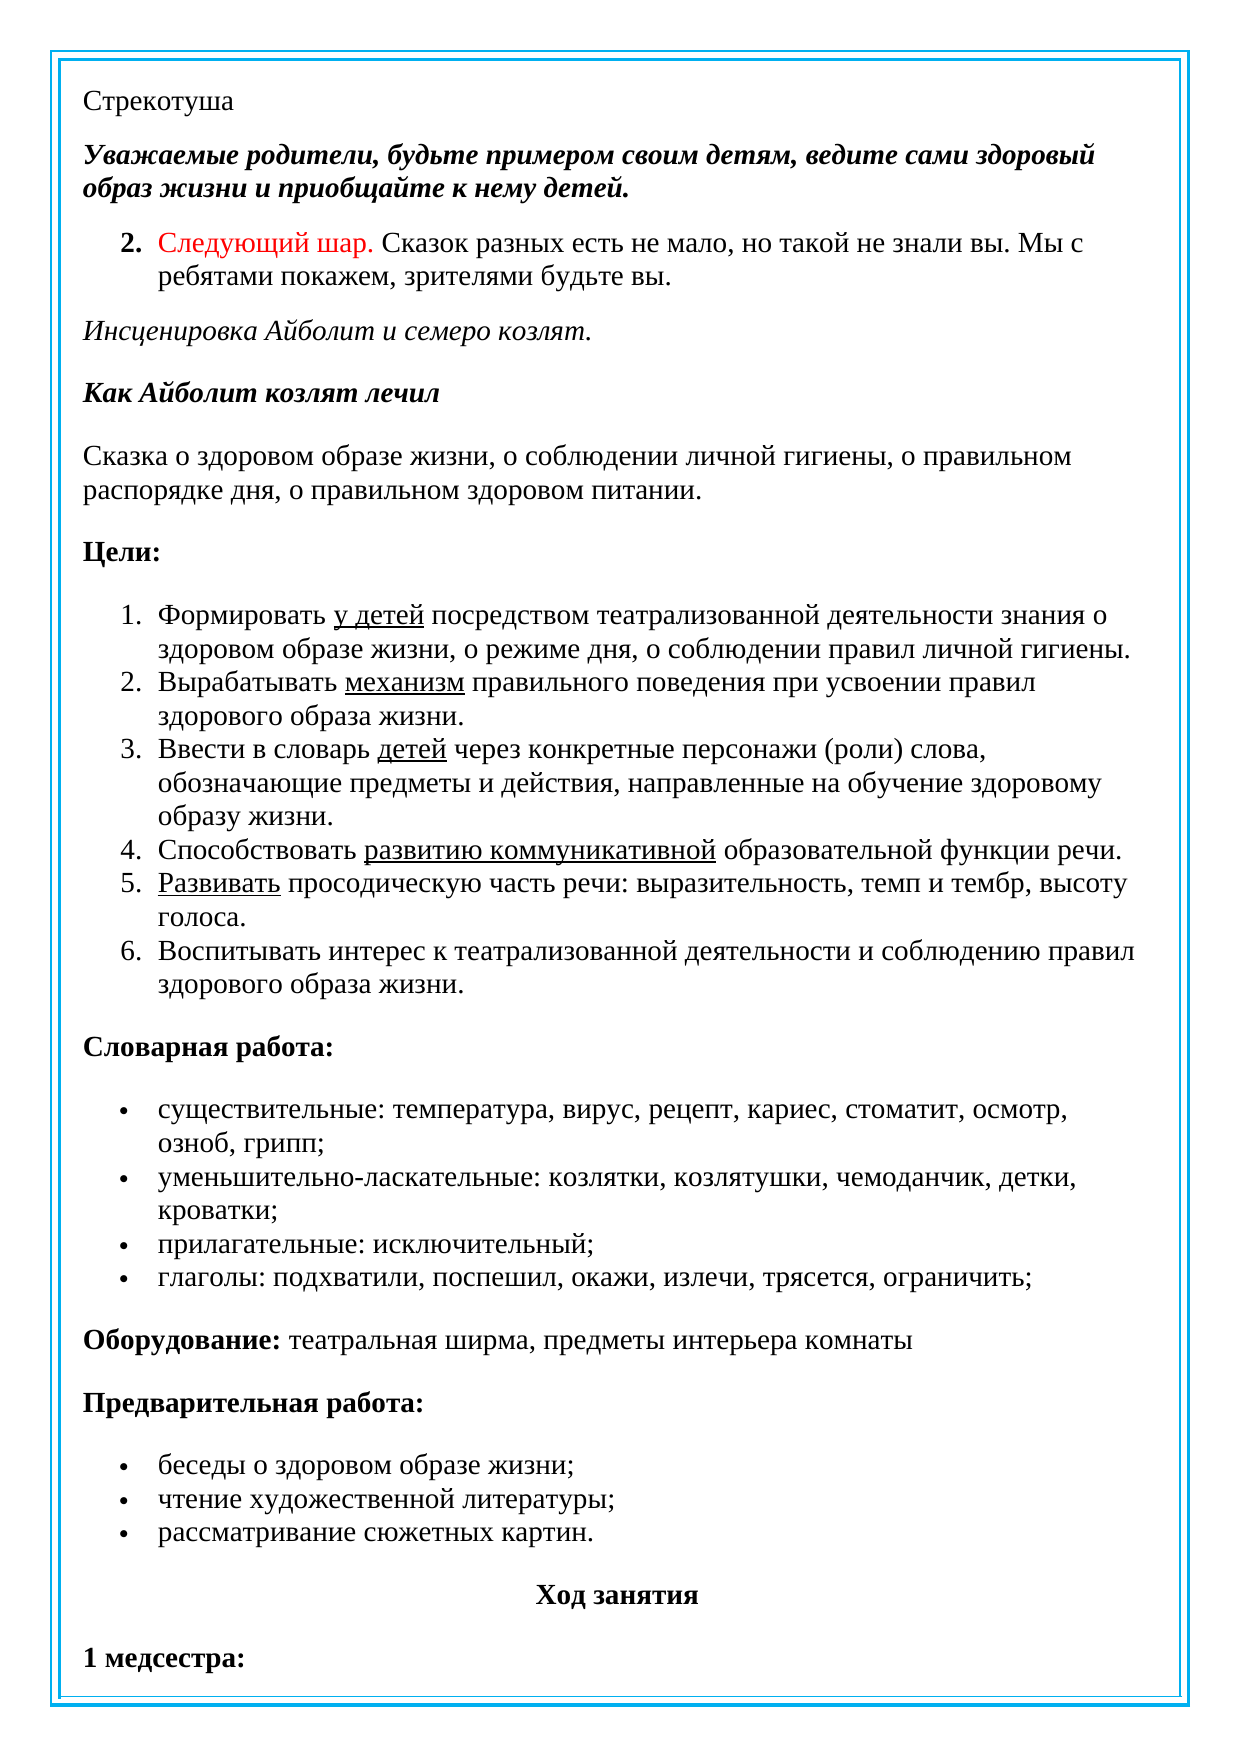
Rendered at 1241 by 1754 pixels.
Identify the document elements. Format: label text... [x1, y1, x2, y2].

list Ввести в словарь детей через конкретные персонажи (роли) слова, обозначающие предметы и действия, направленные на обучение здоровому образу жизни. [120, 731, 1152, 832]
list рассматривание сюжетных картин. [120, 1514, 1152, 1548]
list Воспитывать интерес к театрализованной деятельности и соблюдению правил здорового образа жизни. [120, 933, 1152, 1000]
list Развивать просодическую часть речи: выразительность, темп и тембр, высоту голоса. [120, 866, 1152, 933]
text Цели: [83, 534, 1152, 568]
text 1 медсестра: [83, 1640, 1152, 1673]
list прилагательные: исключительный; [120, 1226, 1152, 1259]
text Как Айболит козлят лечил [83, 376, 1152, 409]
list Следующий шар. Сказок разных есть не мало, но такой не знали вы. Мы с ребятами покажем, зрителями будьте вы. [120, 225, 1152, 292]
list уменьшительно-ласкательные: козлятки, козлятушки, чемоданчик, детки, кроватки; [120, 1159, 1152, 1226]
list чтение художественной литературы; [120, 1481, 1152, 1514]
text Уважаемые родители, будьте примером своим детям, ведите сами здоровый образ жизни и приобщайте к нему детей. [83, 137, 1152, 204]
list Способствовать развитию коммуникативной образовательной функции речи. [120, 832, 1152, 866]
text Словарная работа: [83, 1029, 1152, 1062]
text Инсценировка Айболит и семеро козлят. [83, 313, 1152, 346]
text Ход занятия [83, 1577, 1152, 1611]
text Оборудование: театральная ширма, предметы интерьера комнаты [83, 1322, 1152, 1356]
list Вырабатывать механизм правильного поведения при усвоении правил здорового образа жизни. [120, 664, 1152, 731]
list глаголы: подхватили, поспешил, окажи, излечи, трясется, ограничить; [120, 1259, 1152, 1293]
list беседы о здоровом образе жизни; [120, 1447, 1152, 1481]
list Формировать у детей посредством театрализованной деятельности знания о здоровом образе жизни, о режиме дня, о соблюдении правил личной гигиены. [120, 597, 1152, 664]
text Стрекотуша [83, 83, 1152, 116]
text Сказка о здоровом образе жизни, о соблюдении личной гигиены, о правильном распорядке дня, о правильном здоровом питании. [83, 438, 1152, 505]
list существительные: температура, вирус, рецепт, кариес, стоматит, осмотр, озноб, грипп; [120, 1092, 1152, 1159]
text Предварительная работа: [83, 1385, 1152, 1418]
